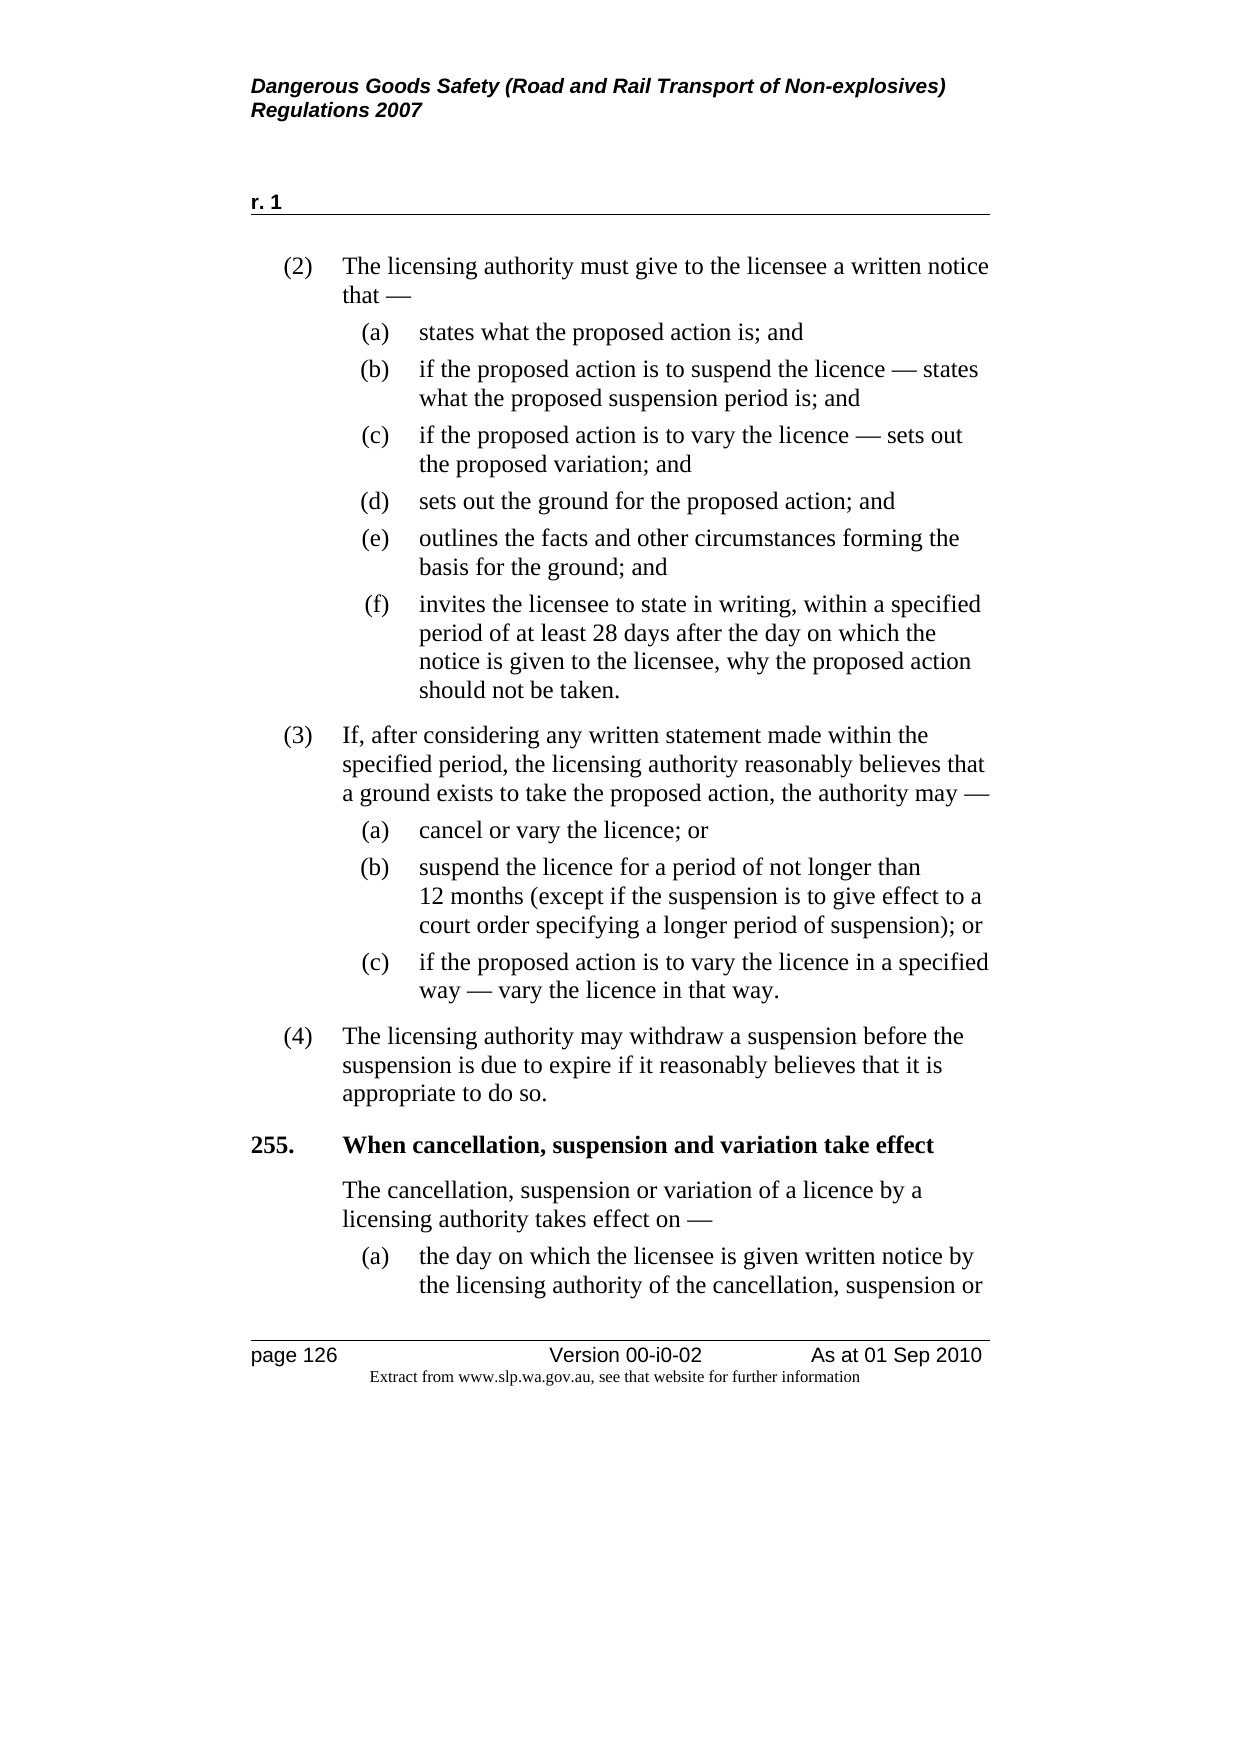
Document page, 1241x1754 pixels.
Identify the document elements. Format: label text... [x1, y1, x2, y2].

text (b) suspend the licence for a period of not longer than 12 months (except if the suspension is to give effect to a court order specifying a longer period of suspension); or [251, 852, 990, 938]
text (c) if the proposed action is to vary the licence in a specified way — vary the licence in that way. [251, 947, 990, 1004]
text (b) if the proposed action is to suspend the licence — states what the proposed suspension period is; and [251, 354, 990, 412]
text (2) The licensing authority must give to the licensee a written notice that — [251, 251, 990, 309]
text (3) If, after considering any written statement made within the specified period, the licensing authority reasonably believes that a ground exists to take the proposed action, the authority may — [251, 721, 990, 807]
text (4) The licensing authority may withdraw a suspension before the suspension is due to expire if it reasonably believes that it is appropriate to do so. [251, 1021, 990, 1107]
text The cancellation, suspension or variation of a licence by a licensing authority takes effect on — [251, 1176, 990, 1233]
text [251, 1241, 990, 1299]
text (f) invites the licensee to state in writing, within a specified period of at least 28 days after the day on which the notice is given to the licensee, why the proposed action should not be taken. [251, 589, 990, 704]
text (c) if the proposed action is to vary the licence — sets out the proposed variation; and [251, 420, 990, 478]
text (e) outlines the facts and other circumstances forming the basis for the ground; and [251, 523, 990, 581]
text (a) cancel or vary the licence; or [251, 815, 990, 844]
text (a) states what the proposed action is; and [251, 317, 990, 346]
subtitle 255. When cancellation, suspension and variation take effect [251, 1130, 990, 1159]
text (d) sets out the ground for the proposed action; and [251, 486, 990, 515]
